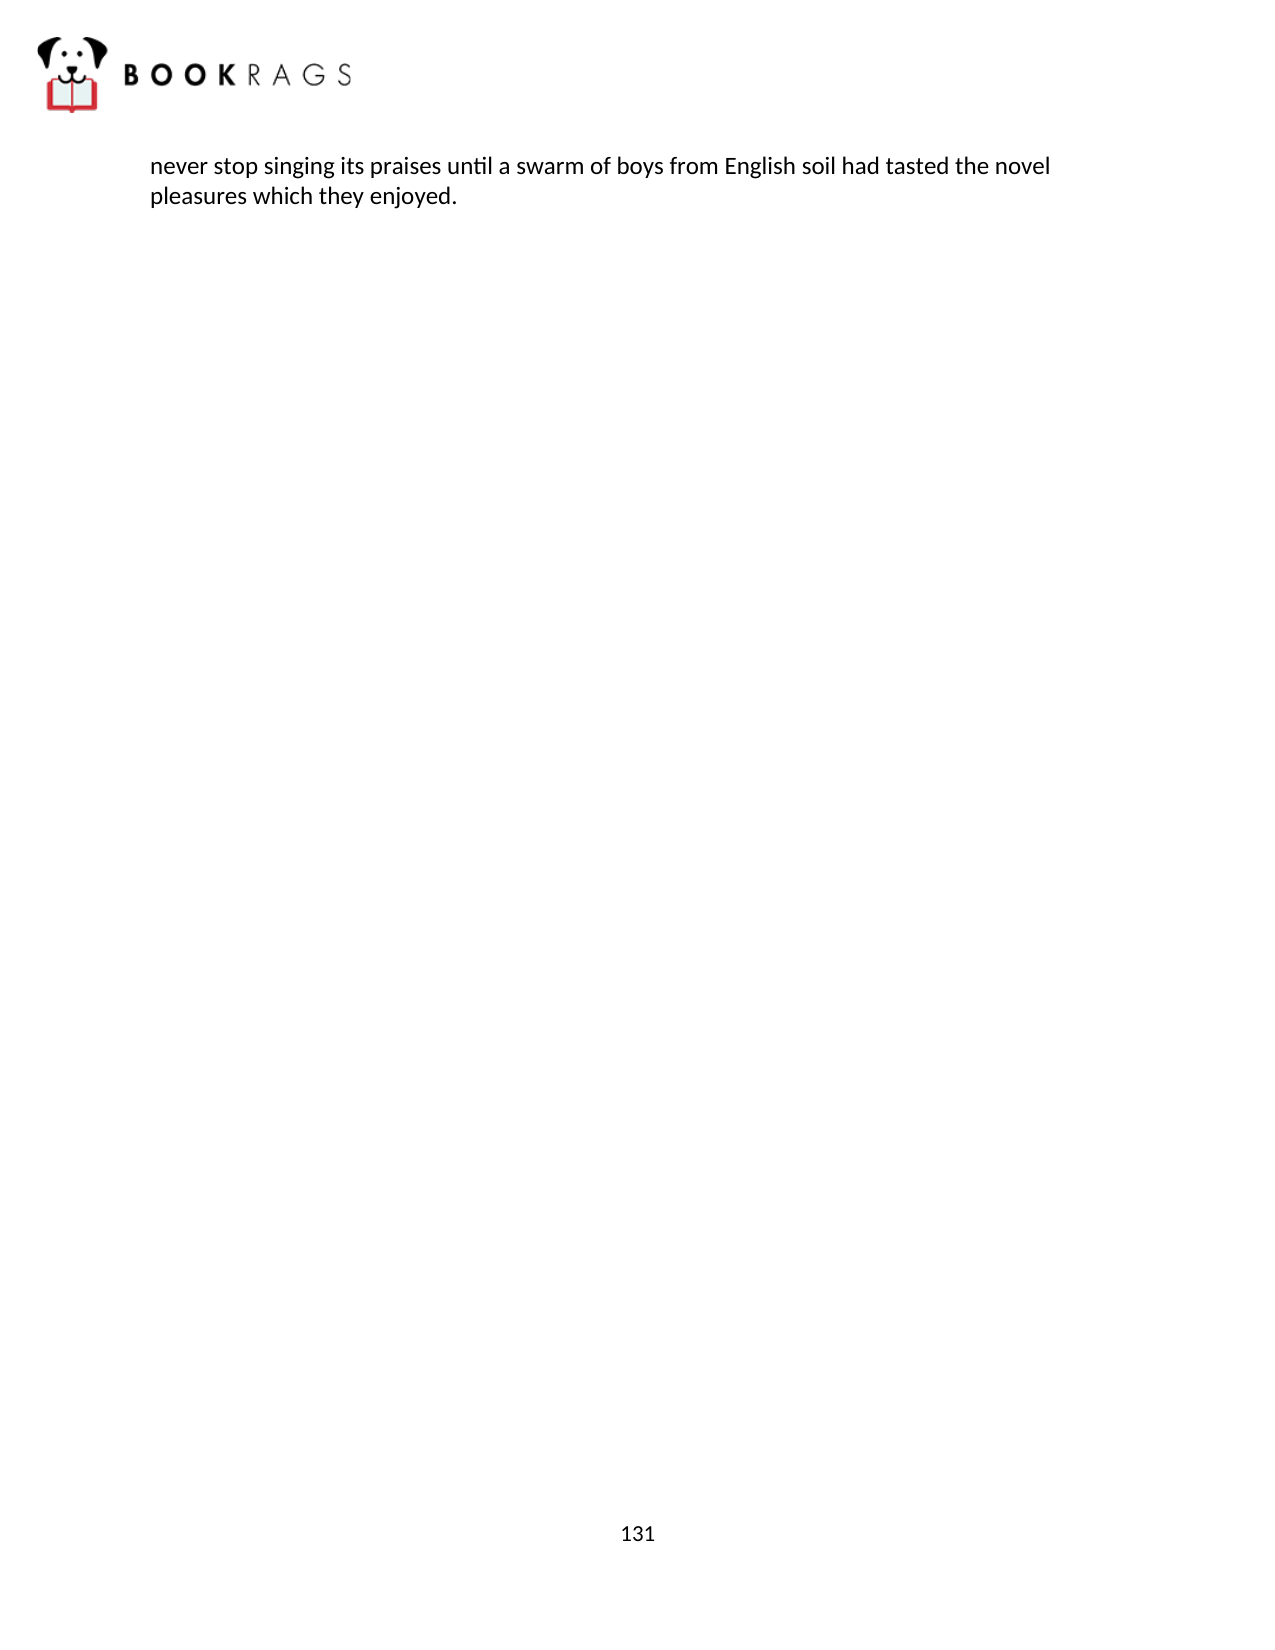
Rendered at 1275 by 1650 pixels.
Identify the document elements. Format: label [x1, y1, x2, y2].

text [150, 150, 1125, 211]
picture [37, 37, 351, 113]
